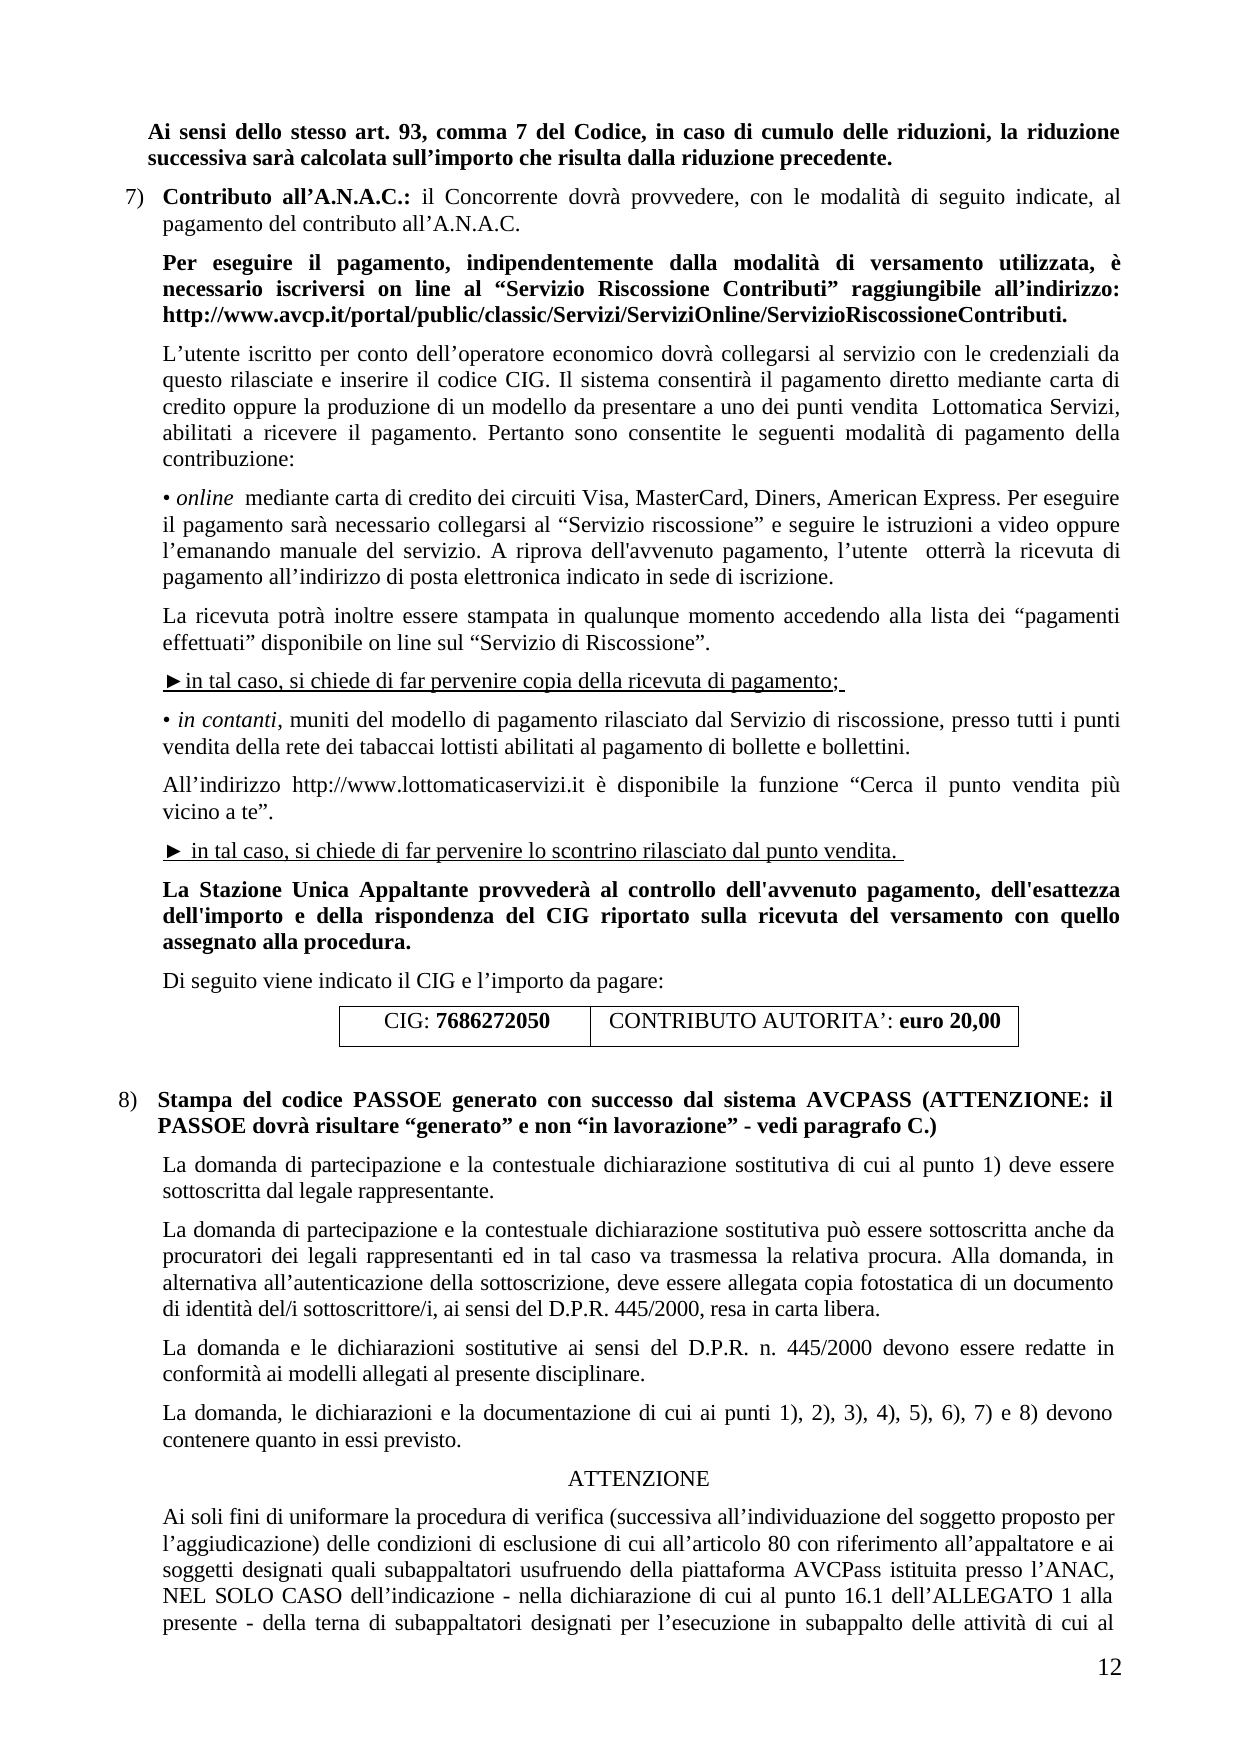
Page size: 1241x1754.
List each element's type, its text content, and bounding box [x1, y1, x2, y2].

text • online mediante carta di credito dei circuiti Visa, MasterCard, Diners, American Express. Per eseguire il pagamento sarà necessario collegarsi al “Servizio riscossione” e seguire le istruzioni a video oppure l’emanando manuale del servizio. A riprova dell'avvenuto pagamento, l’utente otterrà la ricevuta di pagamento all’indirizzo di posta elettronica indicato in sede di iscrizione. [162, 484, 1122, 590]
text Di seguito viene indicato il CIG e l’importo da pagare: [162, 967, 1122, 993]
text ATTENZIONE [162, 1464, 1115, 1491]
text ►in tal caso, si chiede di far pervenire copia della ricevuta di pagamento; [162, 667, 1122, 694]
text ► in tal caso, si chiede di far pervenire lo scontrino rilasciato dal punto vendita. [162, 837, 1122, 863]
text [162, 1503, 1115, 1635]
text • in contanti, muniti del modello di pagamento rilasciato dal Servizio di riscossione, presso tutti i punti vendita della rete dei tabaccai lottisti abilitati al pagamento di bollette e bollettini. [162, 706, 1122, 759]
text La domanda e le dichiarazioni sostitutive ai sensi del D.P.R. n. 445/2000 devono essere redatte in conformità ai modelli allegati al presente disciplinare. [162, 1334, 1115, 1387]
table_header CIG: 7686272050 [340, 1007, 590, 1046]
text La domanda di partecipazione e la contestuale dichiarazione sostitutiva di cui al punto 1) deve essere sottoscritta dal legale rappresentante. [162, 1151, 1115, 1204]
text L’utente iscritto per conto dell’operatore economico dovrà collegarsi al servizio con le credenziali da questo rilasciate e inserire il codice CIG. Il sistema consentirà il pagamento diretto mediante carta di credito oppure la produzione di un modello da presentare a uno dei punti vendita Lottomatica Servizi, abilitati a ricevere il pagamento. Pertanto sono consentite le seguenti modalità di pagamento della contribuzione: [162, 340, 1122, 472]
table_header CONTRIBUTO AUTORITA’: euro 20,00 [591, 1007, 1018, 1046]
text La domanda di partecipazione e la contestuale dichiarazione sostitutiva può essere sottoscritta anche da procuratori dei legali rappresentanti ed in tal caso va trasmessa la relativa procura. Alla domanda, in alternativa all’autenticazione della sottoscrizione, deve essere allegata copia fotostatica di un documento di identità del/i sottoscrittore/i, ai sensi del D.P.R. 445/2000, resa in carta libera. [162, 1216, 1115, 1322]
text Per eseguire il pagamento, indipendentemente dalla modalità di versamento utilizzata, è necessario iscriversi on line al “Servizio Riscossione Contributi” raggiungibile all’indirizzo: http://www.avcp.it/portal/public/classic/Servizi/ServiziOnline/ServizioRiscossioneContributi. [162, 248, 1122, 328]
text La Stazione Unica Appaltante provvederà al controllo dell'avvenuto pagamento, dell'esattezza dell'importo e della rispondenza del CIG riportato sulla ricevuta del versamento con quello assegnato alla procedura. [162, 876, 1122, 955]
text All’indirizzo http://www.lottomaticaservizi.it è disponibile la funzione “Cerca il punto vendita più vicino a te”. [162, 772, 1122, 824]
text La domanda, le dichiarazioni e la documentazione di cui ai punti 1), 2), 3), 4), 5), 6), 7) e 8) devono contenere quanto in essi previsto. [162, 1399, 1115, 1452]
text Ai sensi dello stesso art. 93, comma 7 del Codice, in caso di cumulo delle riduzioni, la riduzione successiva sarà calcolata sull’importo che risulta dalla riduzione precedente. [148, 118, 1122, 171]
list Contributo all’A.N.A.C.: il Concorrente dovrà provvedere, con le modalità di seguito indicate, al pagamento del contributo all’A.N.A.C. [125, 183, 1122, 236]
text La ricevuta potrà inoltre essere stampata in qualunque momento accedendo alla lista dei “pagamenti effettuati” disponibile on line sul “Servizio di Riscossione”. [162, 602, 1122, 655]
list Stampa del codice PASSOE generato con successo dal sistema AVCPASS (ATTENZIONE: il PASSOE dovrà risultare “generato” e non “in lavorazione” - vedi paragrafo C.) [118, 1086, 1115, 1138]
